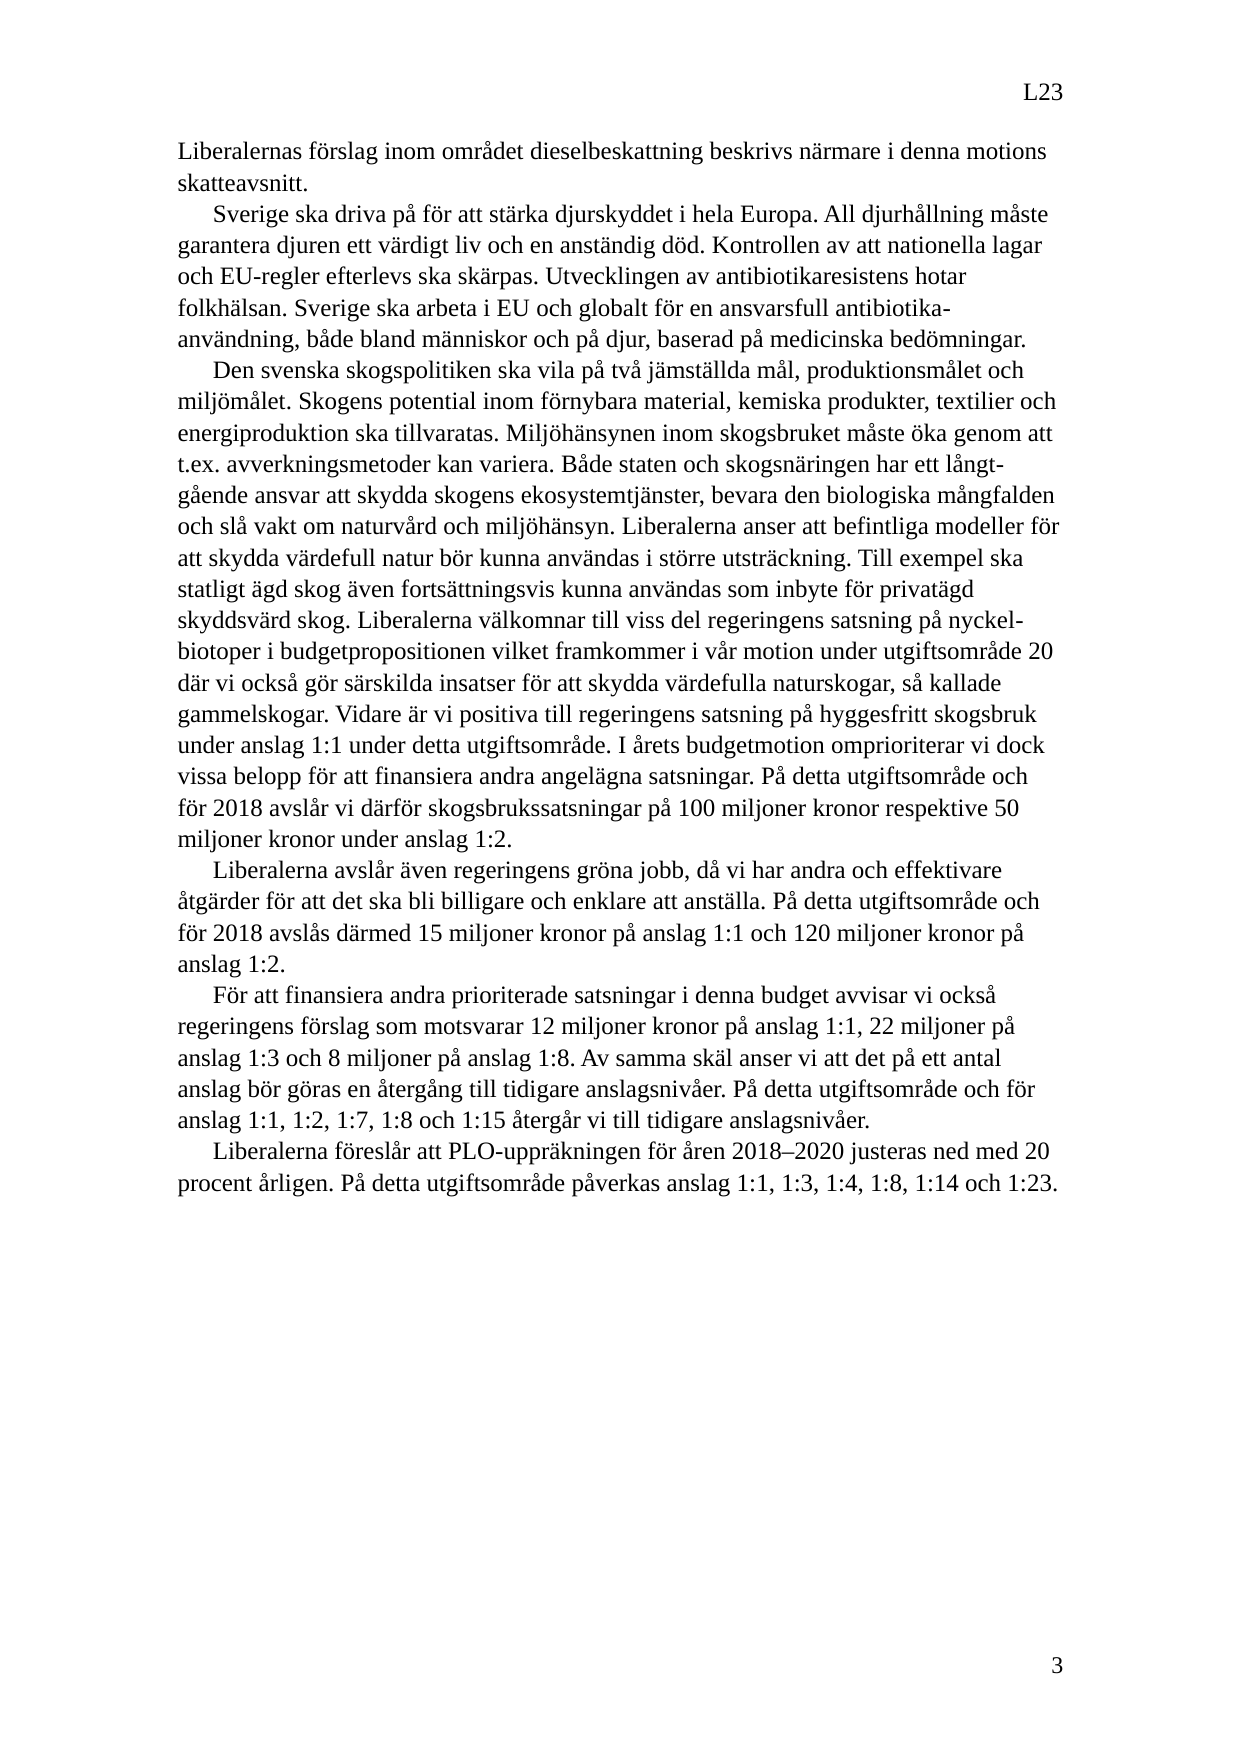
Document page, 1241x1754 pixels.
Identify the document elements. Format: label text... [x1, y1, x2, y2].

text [177, 134, 1063, 196]
text Liberalerna avslår även regeringens gröna jobb, då vi har andra och effektivare åtgärder för att det ska bli billigare och enklare att anställa. På detta utgiftsområde och för 2018 avslås därmed 15 miljoner kronor på anslag 1:1 och 120 miljoner kronor på anslag 1:2. [177, 853, 1063, 978]
text Liberalerna föreslår att PLO-uppräkningen för åren 2018–2020 justeras ned med 20 procent årligen. På detta utgiftsområde påverkas anslag 1:1, 1:3, 1:4, 1:8, 1:14 och 1:23. [177, 1134, 1063, 1196]
text Den svenska skogspolitiken ska vila på två jämställda mål, produktionsmålet och miljömålet. Skogens potential inom förnybara material, kemiska produkter, textilier och energiproduktion ska tillvaratas. Miljöhänsynen inom skogsbruket måste öka genom att t.ex. avverkningsmetoder kan variera. Både staten och skogsnäringen har ett långtgående ansvar att skydda skogens ekosystemtjänster, bevara den biologiska mångfalden och slå vakt om naturvård och miljöhänsyn. Liberalerna anser att befintliga modeller för att skydda värdefull natur bör kunna användas i större utsträckning. Till exempel ska statligt ägd skog även fortsättningsvis kunna användas som inbyte för privatägd skyddsvärd skog. Liberalerna välkomnar till viss del regeringens satsning på nyckelbiotoper i budgetpropositionen vilket framkommer i vår motion under utgiftsområde 20 där vi också gör särskilda insatser för att skydda värdefulla naturskogar, så kallade gammelskogar. Vidare är vi positiva till regeringens satsning på hyggesfritt skogsbruk under anslag 1:1 under detta utgiftsområde. I årets budgetmotion omprioriterar vi dock vissa belopp för att finansiera andra angelägna satsningar. På detta utgiftsområde och för 2018 avslår vi därför skogsbrukssatsningar på 100 miljoner kronor respektive 50 miljoner kronor under anslag 1:2. [177, 353, 1063, 853]
text För att finansiera andra prioriterade satsningar i denna budget avvisar vi också regeringens förslag som motsvarar 12 miljoner kronor på anslag 1:1, 22 miljoner på anslag 1:3 och 8 miljoner på anslag 1:8. Av samma skäl anser vi att det på ett antal anslag bör göras en återgång till tidigare anslagsnivåer. På detta utgiftsområde och för anslag 1:1, 1:2, 1:7, 1:8 och 1:15 återgår vi till tidigare anslagsnivåer. [177, 978, 1063, 1134]
text Sverige ska driva på för att stärka djurskyddet i hela Europa. All djurhållning måste garantera djuren ett värdigt liv och en anständig död. Kontrollen av att nationella lagar och EU-regler efterlevs ska skärpas. Utvecklingen av antibiotikaresistens hotar folkhälsan. Sverige ska arbeta i EU och globalt för en ansvarsfull antibiotikaanvändning, både bland människor och på djur, baserad på medicinska bedömningar. [177, 196, 1063, 353]
